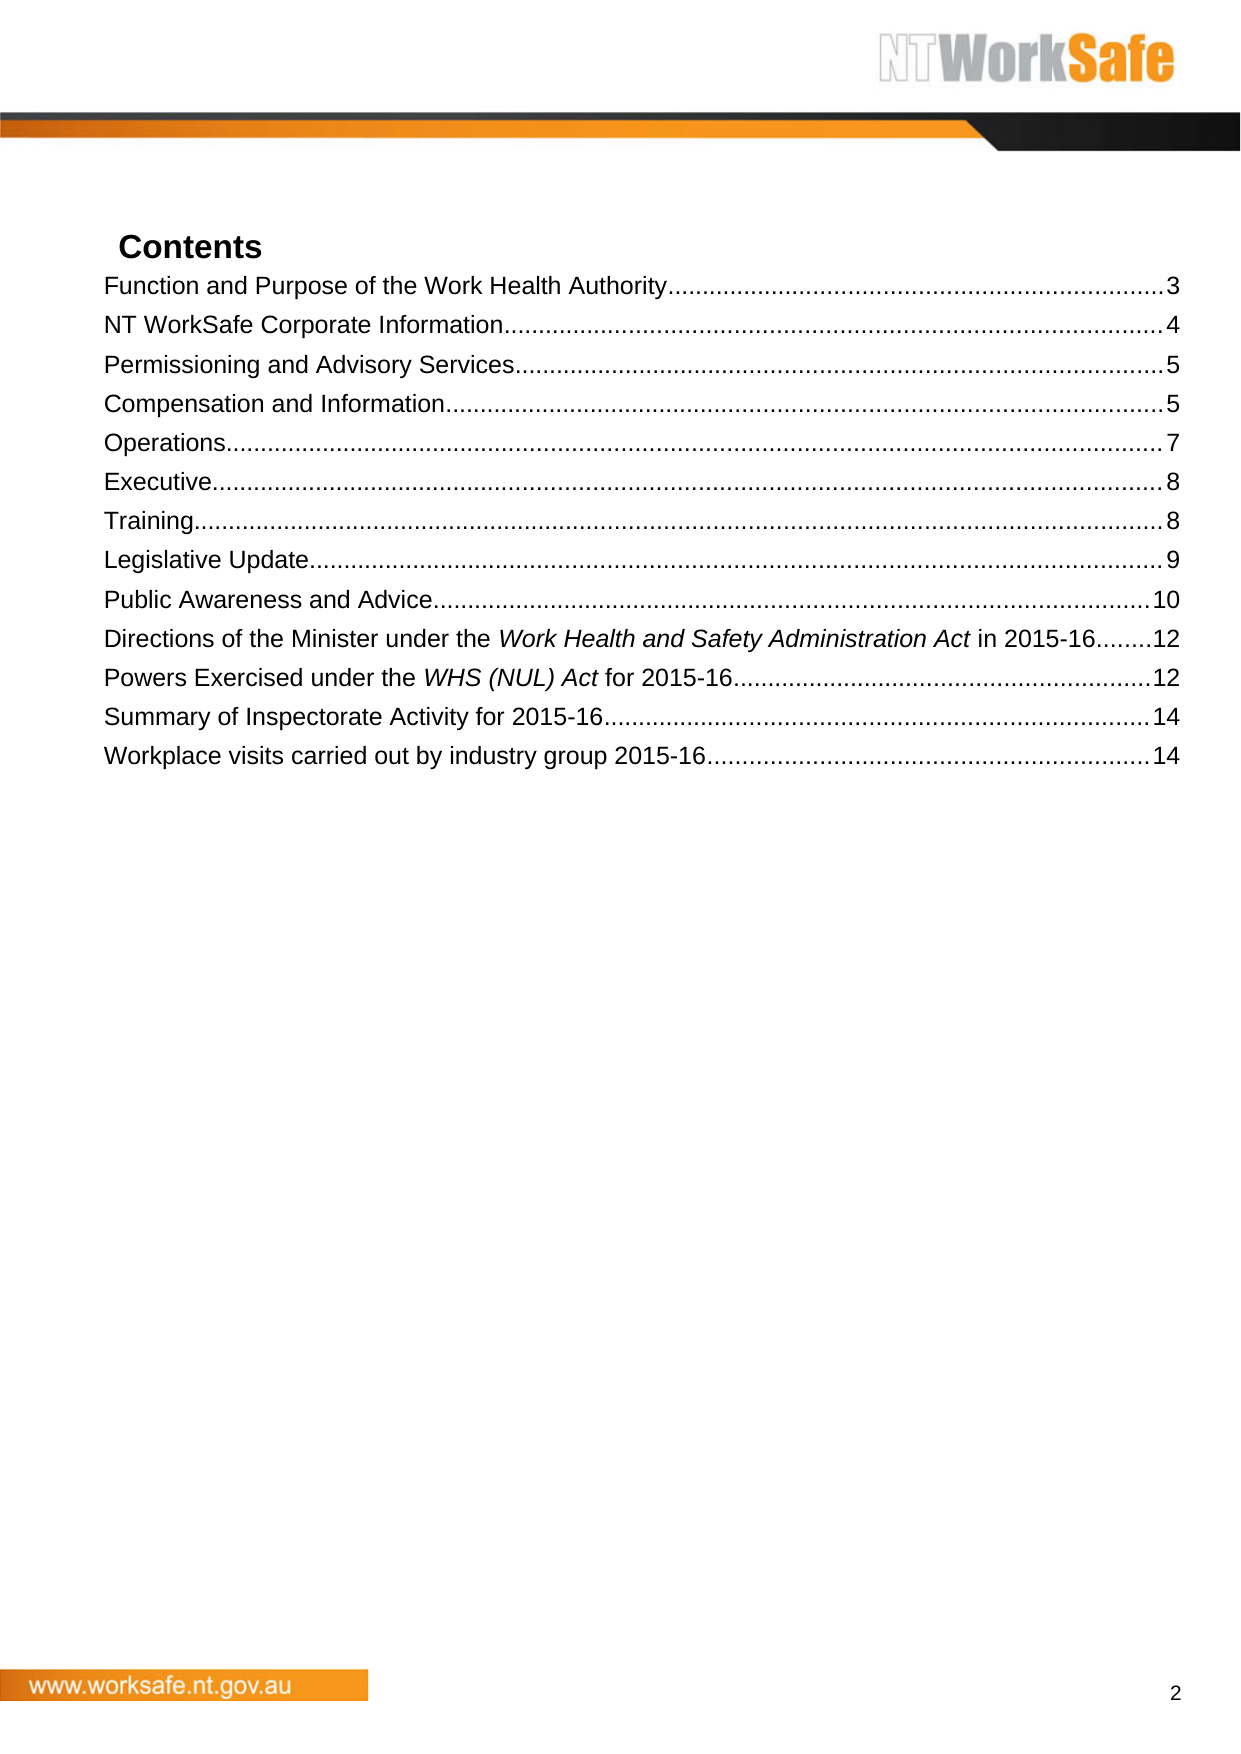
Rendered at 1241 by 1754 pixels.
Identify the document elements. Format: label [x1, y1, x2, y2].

picture [0, 1669, 369, 1701]
picture [0, 0, 1241, 152]
